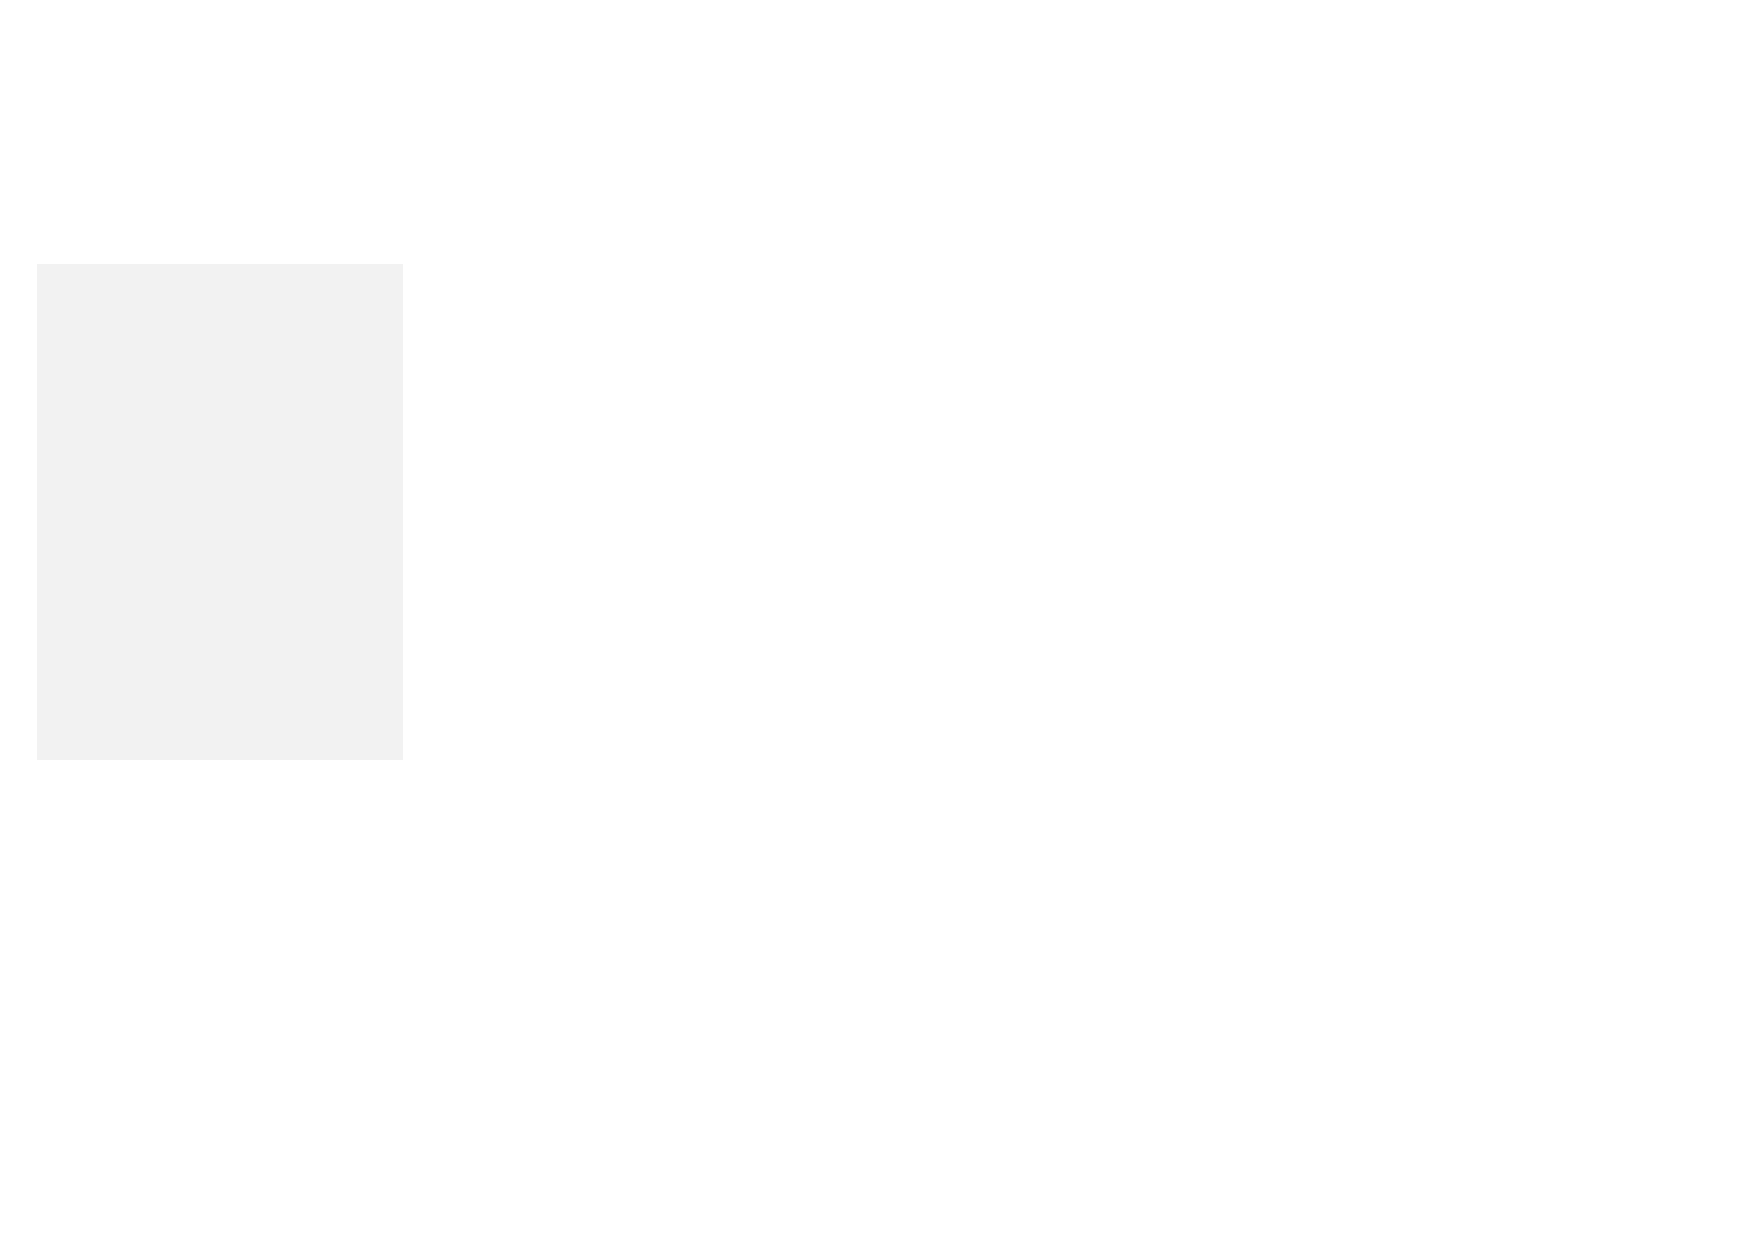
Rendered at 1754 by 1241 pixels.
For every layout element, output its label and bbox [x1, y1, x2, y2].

table_header [37, 264, 403, 760]
